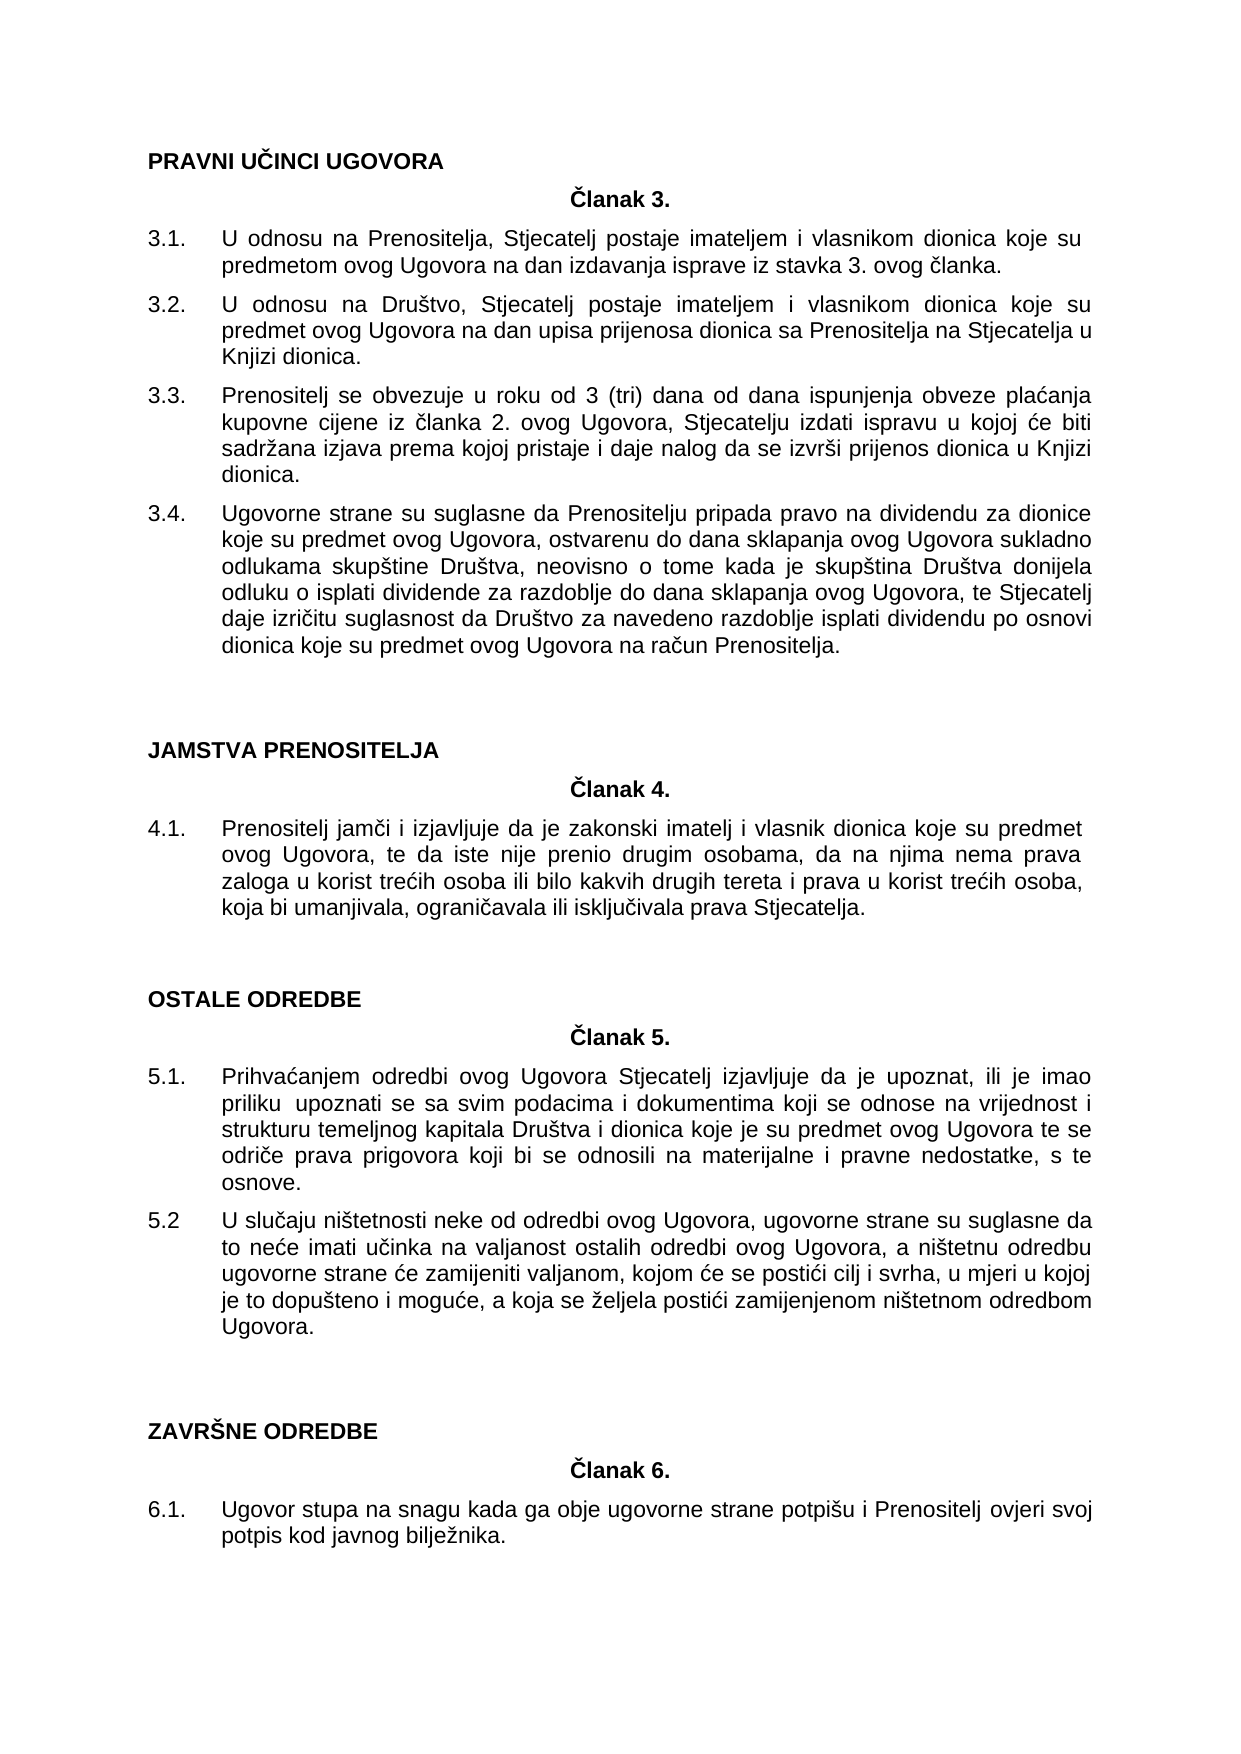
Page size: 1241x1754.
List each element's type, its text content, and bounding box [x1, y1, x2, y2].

text 3.2. U odnosu na Društvo, Stjecatelj postaje imateljem i vlasnikom dionica koje su predmet ovog Ugovora na dan upisa prijenosa dionica sa Prenositelja na Stjecatelja u Knjizi dionica. [148, 291, 1093, 369]
text ZAVRŠNE ODREDBE [148, 1418, 1093, 1445]
text 5.2 U slučaju ništetnosti neke od odredbi ovog Ugovora, ugovorne strane su suglasne da to neće imati učinka na valjanost ostalih odredbi ovog Ugovora, a ništetnu odredbu ugovorne strane će zamijeniti valjanom, kojom će se postići cilj i svrha, u mjeri u kojoj je to dopušteno i moguće, a koja se željela postići zamijenjenom ništetnom odredbom Ugovora. [148, 1207, 1093, 1339]
text Članak 6. [148, 1457, 1093, 1483]
text PRAVNI UČINCI UGOVORA [148, 148, 1093, 174]
text 4.1. Prenositelj jamči i izjavljuje da je zakonski imatelj i vlasnik dionica koje su predmet ovog Ugovora, te da iste nije prenio drugim osobama, da na njima nema prava zaloga u korist trećih osoba ili bilo kakvih drugih tereta i prava u korist trećih osoba, koja bi umanjivala, ograničavala ili isključivala prava Stjecatelja. [148, 815, 1093, 920]
text JAMSTVA PRENOSITELJA [148, 737, 1093, 763]
text 3.3. Prenositelj se obvezuje u roku od 3 (tri) dana od dana ispunjenja obveze plaćanja kupovne cijene iz članka 2. ovog Ugovora, Stjecatelju izdati ispravu u kojoj će biti sadržana izjava prema kojoj pristaje i daje nalog da se izvrši prijenos dionica u Knjizi dionica. [148, 382, 1093, 487]
text Članak 5. [148, 1024, 1093, 1051]
text 3.1. U odnosu na Prenositelja, Stjecatelj postaje imateljem i vlasnikom dionica koje su predmetom ovog Ugovora na dan izdavanja isprave iz stavka 3. ovog članka. [148, 225, 1093, 278]
text OSTALE ODREDBE [148, 986, 1093, 1012]
text 3.4. Ugovorne strane su suglasne da Prenositelju pripada pravo na dividendu za dionice koje su predmet ovog Ugovora, ostvarenu do dana sklapanja ovog Ugovora sukladno odlukama skupštine Društva, neovisno o tome kada je skupština Društva donijela odluku o isplati dividende za razdoblje do dana sklapanja ovog Ugovora, te Stjecatelj daje izričitu suglasnost da Društvo za navedeno razdoblje isplati dividendu po osnovi dionica koje su predmet ovog Ugovora na račun Prenositelja. [148, 500, 1093, 658]
text Članak 3. [148, 186, 1093, 213]
text 5.1. Prihvaćanjem odredbi ovog Ugovora Stjecatelj izjavljuje da je upoznat, ili je imao priliku upoznati se sa svim podacima i dokumentima koji se odnose na vrijednost i strukturu temeljnog kapitala Društva i dionica koje je su predmet ovog Ugovora te se odriče prava prigovora koji bi se odnosili na materijalne i pravne nedostatke, s te osnove. [148, 1063, 1093, 1195]
text Članak 4. [148, 776, 1093, 802]
text 6.1. Ugovor stupa na snagu kada ga obje ugovorne strane potpišu i Prenositelj ovjeri svoj potpis kod javnog bilježnika. [148, 1496, 1093, 1549]
